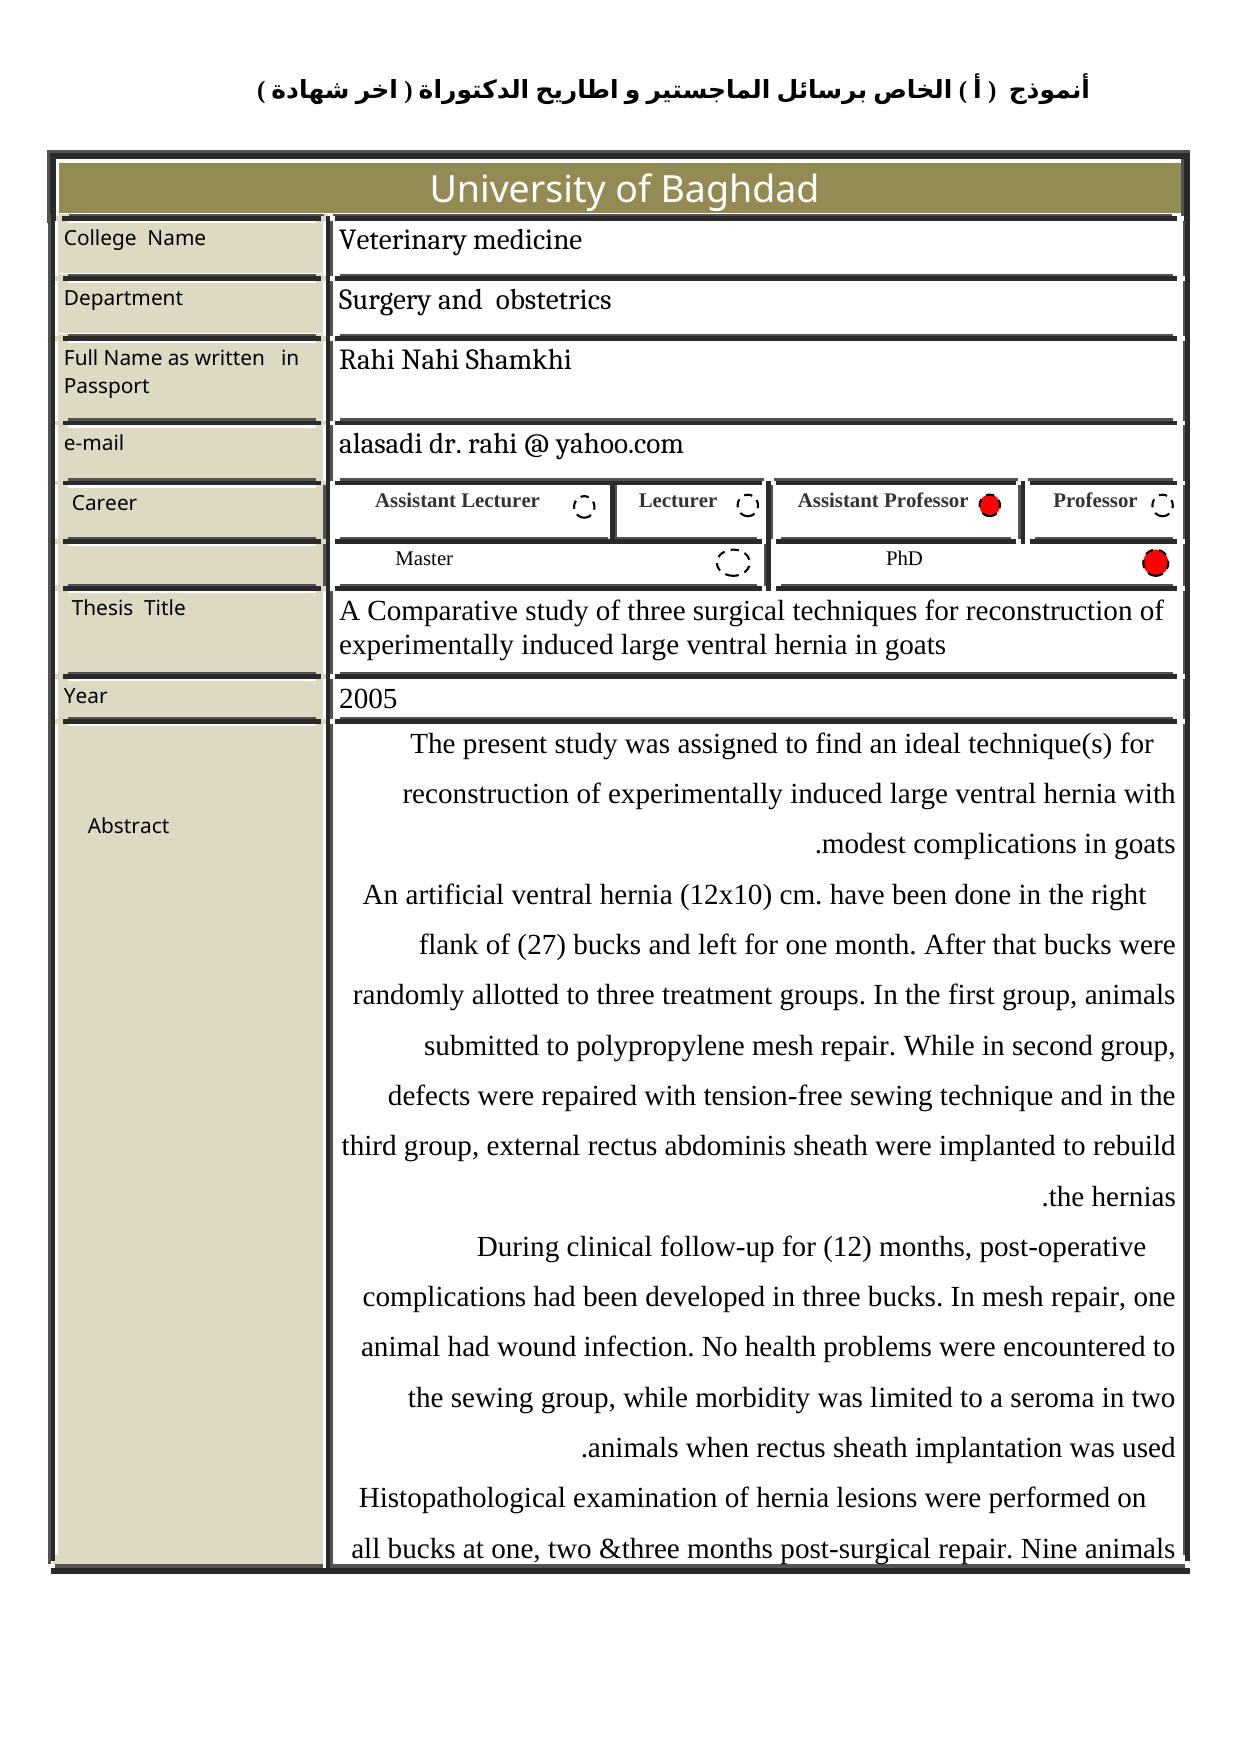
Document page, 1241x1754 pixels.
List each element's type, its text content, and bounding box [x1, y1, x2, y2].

table_cell [55, 537, 326, 584]
table_cell Rahi Nahi Shamkhi [330, 334, 1185, 418]
table_cell Surgery and obstetrics [330, 274, 1185, 333]
table_cell Master [330, 537, 766, 584]
table_cell Abstract [53, 716, 326, 1564]
table_cell Department [55, 274, 326, 333]
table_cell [330, 716, 1187, 1564]
table_cell Veterinary medicine [328, 214, 1184, 273]
table_cell Professor [1023, 478, 1185, 537]
table_cell PhD [771, 537, 1185, 584]
table_cell alasadi dr. rahi @ yahoo.com [330, 418, 1185, 478]
table_cell Assistant Professor [769, 478, 1023, 537]
table_cell Thesis Title [55, 584, 326, 671]
table_cell Career [55, 478, 326, 537]
table_cell Lecturer [617, 478, 769, 537]
table_cell 2005 [330, 671, 1185, 716]
table_cell Assistant Lecturer [330, 478, 608, 537]
table_cell College Name [56, 214, 328, 273]
table_cell A Comparative study of three surgical techniques for reconstruction of experimentally induced large ventral hernia in goats [330, 584, 1185, 671]
table_cell Full Name as written in Passport [55, 334, 326, 418]
table_cell Year [55, 671, 326, 716]
table_header University of Baghdad [59, 163, 1181, 213]
table_cell e-mail [55, 418, 326, 478]
